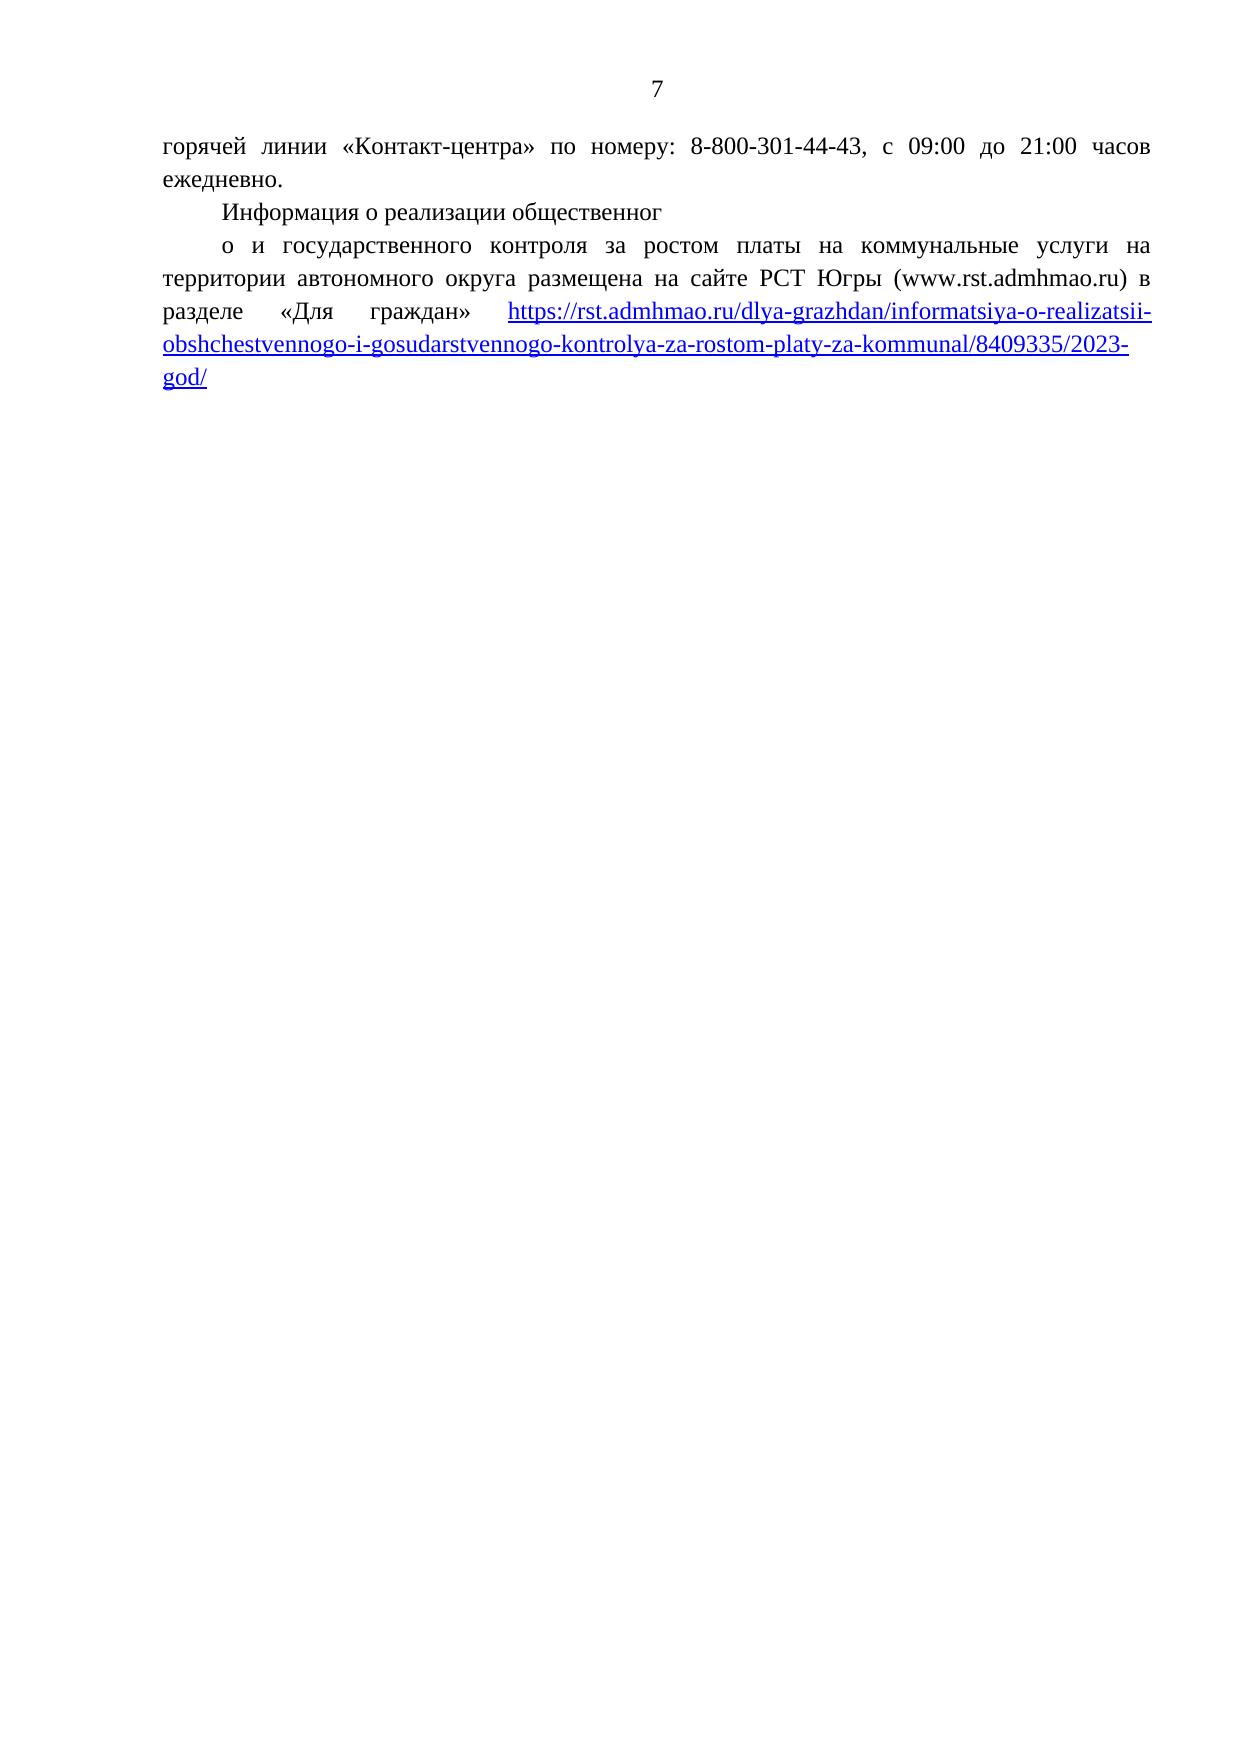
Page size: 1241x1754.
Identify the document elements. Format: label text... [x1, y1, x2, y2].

text Информация о реализации общественног [162, 197, 1152, 226]
text о и государственного контроля за ростом платы на коммунальные услуги на территории автономного округа размещена на сайте РСТ Югры (www.rst.admhmao.ru) в разделе «Для граждан» https://rst.admhmao.ru/dlya-grazhdan/informatsiya-o-realizatsii-obshchestvennogo-i-gosudarstvennogo-kontrolya-za-rostom-platy-za-kommunal/8409335/2023-god/ [162, 230, 1152, 391]
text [162, 131, 1152, 193]
